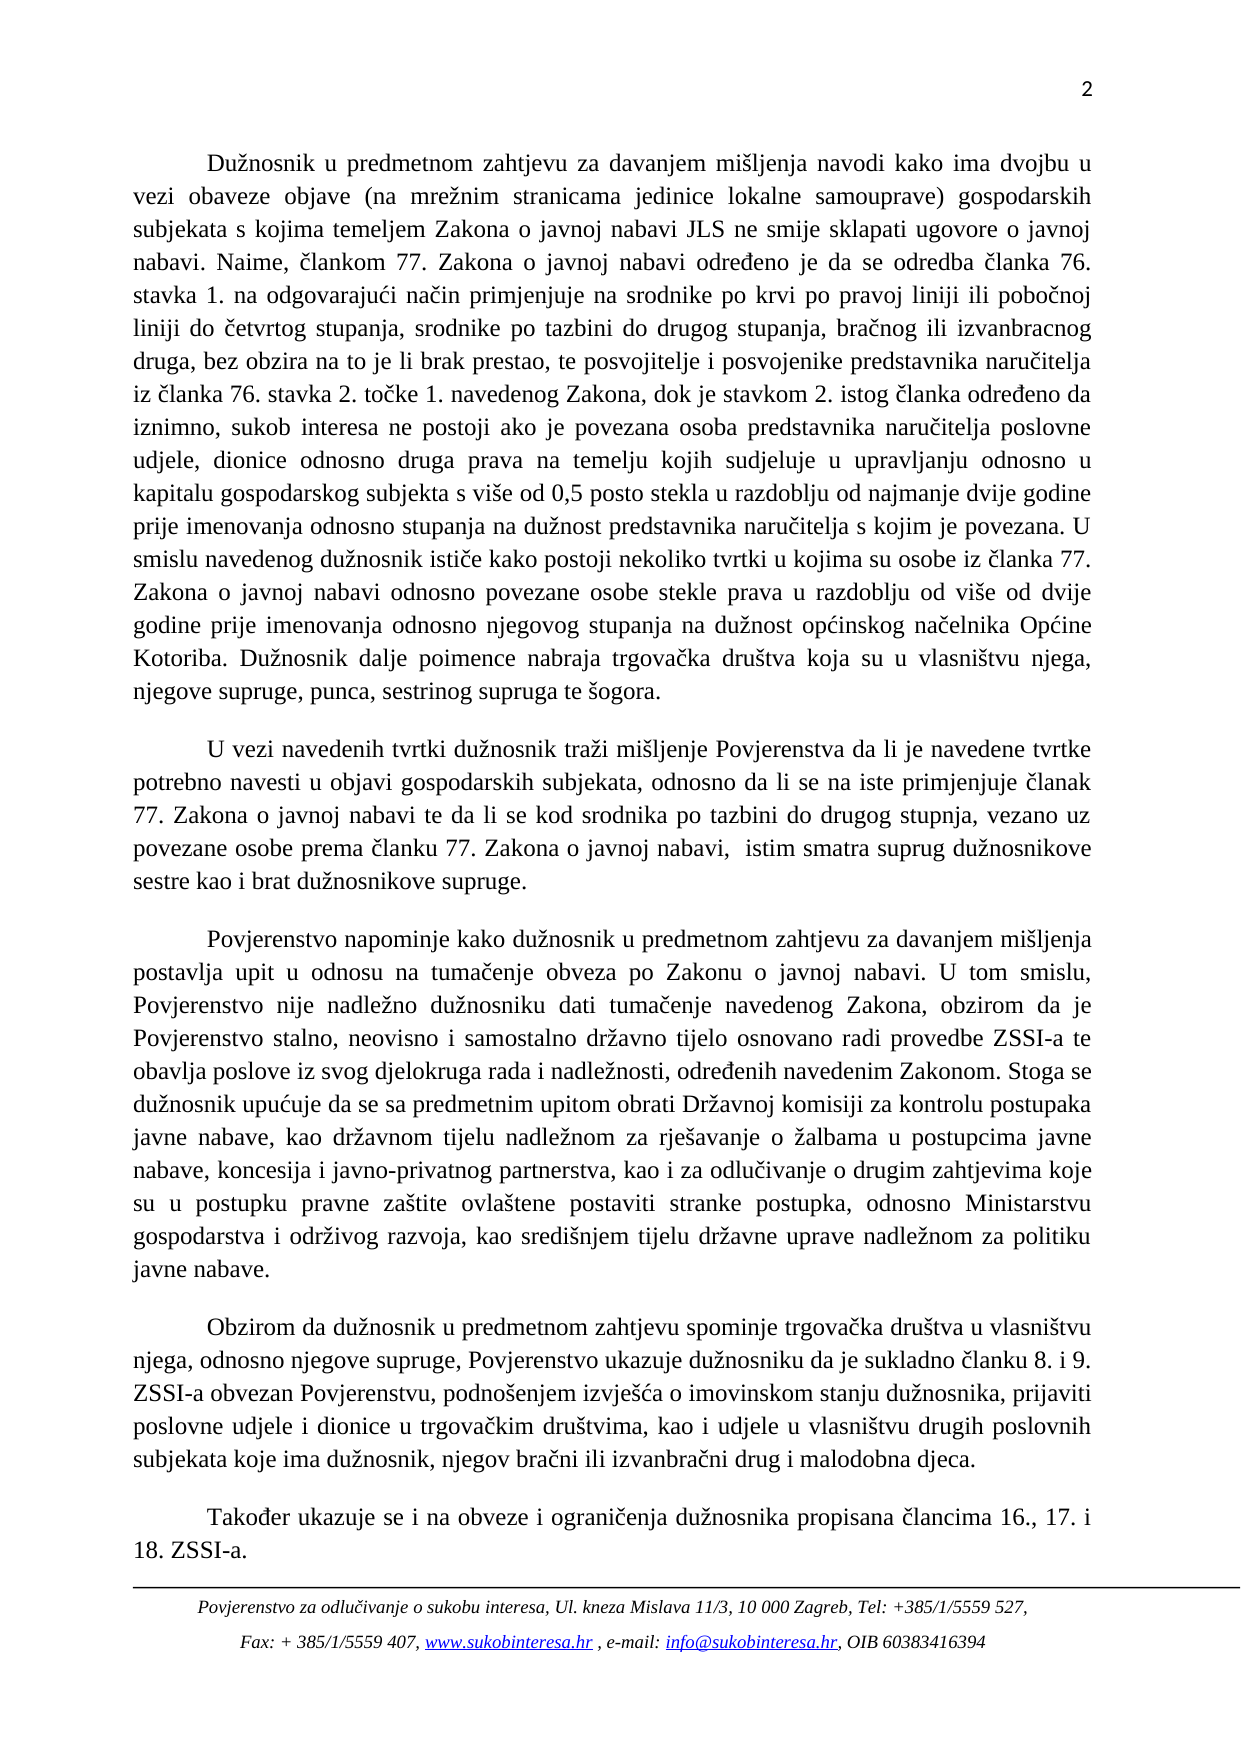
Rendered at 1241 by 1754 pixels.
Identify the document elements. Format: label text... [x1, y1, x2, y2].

text Dužnosnik u predmetnom zahtjevu za davanjem mišljenja navodi kako ima dvojbu u vezi obaveze objave (na mrežnim stranicama jedinice lokalne samouprave) gospodarskih subjekata s kojima temeljem Zakona o javnoj nabavi JLS ne smije sklapati ugovore o javnoj nabavi. Naime, člankom 77. Zakona o javnoj nabavi određeno je da se odredba članka 76. stavka 1. na odgovarajući način primjenjuje na srodnike po krvi po pravoj liniji ili pobočnoj liniji do četvrtog stupanja, srodnike po tazbini do drugog stupanja, bračnog ili izvanbracnog druga, bez obzira na to je li brak prestao, te posvojitelje i posvojenike predstavnika naručitelja iz članka 76. stavka 2. točke 1. navedenog Zakona, dok je stavkom 2. istog članka određeno da iznimno, sukob interesa ne postoji ako je povezana osoba predstavnika naručitelja poslovne udjele, dionice odnosno druga prava na temelju kojih sudjeluje u upravljanju odnosno u kapitalu gospodarskog subjekta s više od 0,5 posto stekla u razdoblju od najmanje dvije godine prije imenovanja odnosno stupanja na dužnost predstavnika naručitelja s kojim je povezana. U smislu navedenog dužnosnik ističe kako postoji nekoliko tvrtki u kojima su osobe iz članka 77. Zakona o javnoj nabavi odnosno povezane osobe stekle prava u razdoblju od više od dvije godine prije imenovanja odnosno njegovog stupanja na dužnost općinskog načelnika Općine Kotoriba. Dužnosnik dalje poimence nabraja trgovačka društva koja su u vlasništvu njega, njegove supruge, punca, sestrinog supruga te šogora. [133, 148, 1092, 705]
text Povjerenstvo napominje kako dužnosnik u predmetnom zahtjevu za davanjem mišljenja postavlja upit u odnosu na tumačenje obveza po Zakonu o javnoj nabavi. U tom smislu, Povjerenstvo nije nadležno dužnosniku dati tumačenje navedenog Zakona, obzirom da je Povjerenstvo stalno, neovisno i samostalno državno tijelo osnovano radi provedbe ZSSI-a te obavlja poslove iz svog djelokruga rada i nadležnosti, određenih navedenim Zakonom. Stoga se dužnosnik upućuje da se sa predmetnim upitom obrati Državnoj komisiji za kontrolu postupaka javne nabave, kao državnom tijelu nadležnom za rješavanje o žalbama u postupcima javne nabave, koncesija i javno-privatnog partnerstva, kao i za odlučivanje o drugim zahtjevima koje su u postupku pravne zaštite ovlaštene postaviti stranke postupka, odnosno Ministarstvu gospodarstva i održivog razvoja, kao središnjem tijelu državne uprave nadležnom za politiku javne nabave. [133, 924, 1092, 1283]
text Također ukazuje se i na obveze i ograničenja dužnosnika propisana člancima 16., 17. i 18. ZSSI-a. [133, 1502, 1092, 1564]
text U vezi navedenih tvrtki dužnosnik traži mišljenje Povjerenstva da li je navedene tvrtke potrebno navesti u objavi gospodarskih subjekata, odnosno da li se na iste primjenjuje članak 77. Zakona o javnoj nabavi te da li se kod srodnika po tazbini do drugog stupnja, vezano uz povezane osobe prema članku 77. Zakona o javnoj nabavi, istim smatra suprug dužnosnikove sestre kao i brat dužnosnikove supruge. [133, 734, 1092, 895]
text Obzirom da dužnosnik u predmetnom zahtjevu spominje trgovačka društva u vlasništvu njega, odnosno njegove supruge, Povjerenstvo ukazuje dužnosniku da je sukladno članku 8. i 9. ZSSI-a obvezan Povjerenstvu, podnošenjem izvješća o imovinskom stanju dužnosnika, prijaviti poslovne udjele i dionice u trgovačkim društvima, kao i udjele u vlasništvu drugih poslovnih subjekata koje ima dužnosnik, njegov bračni ili izvanbračni drug i malodobna djeca. [133, 1312, 1092, 1473]
